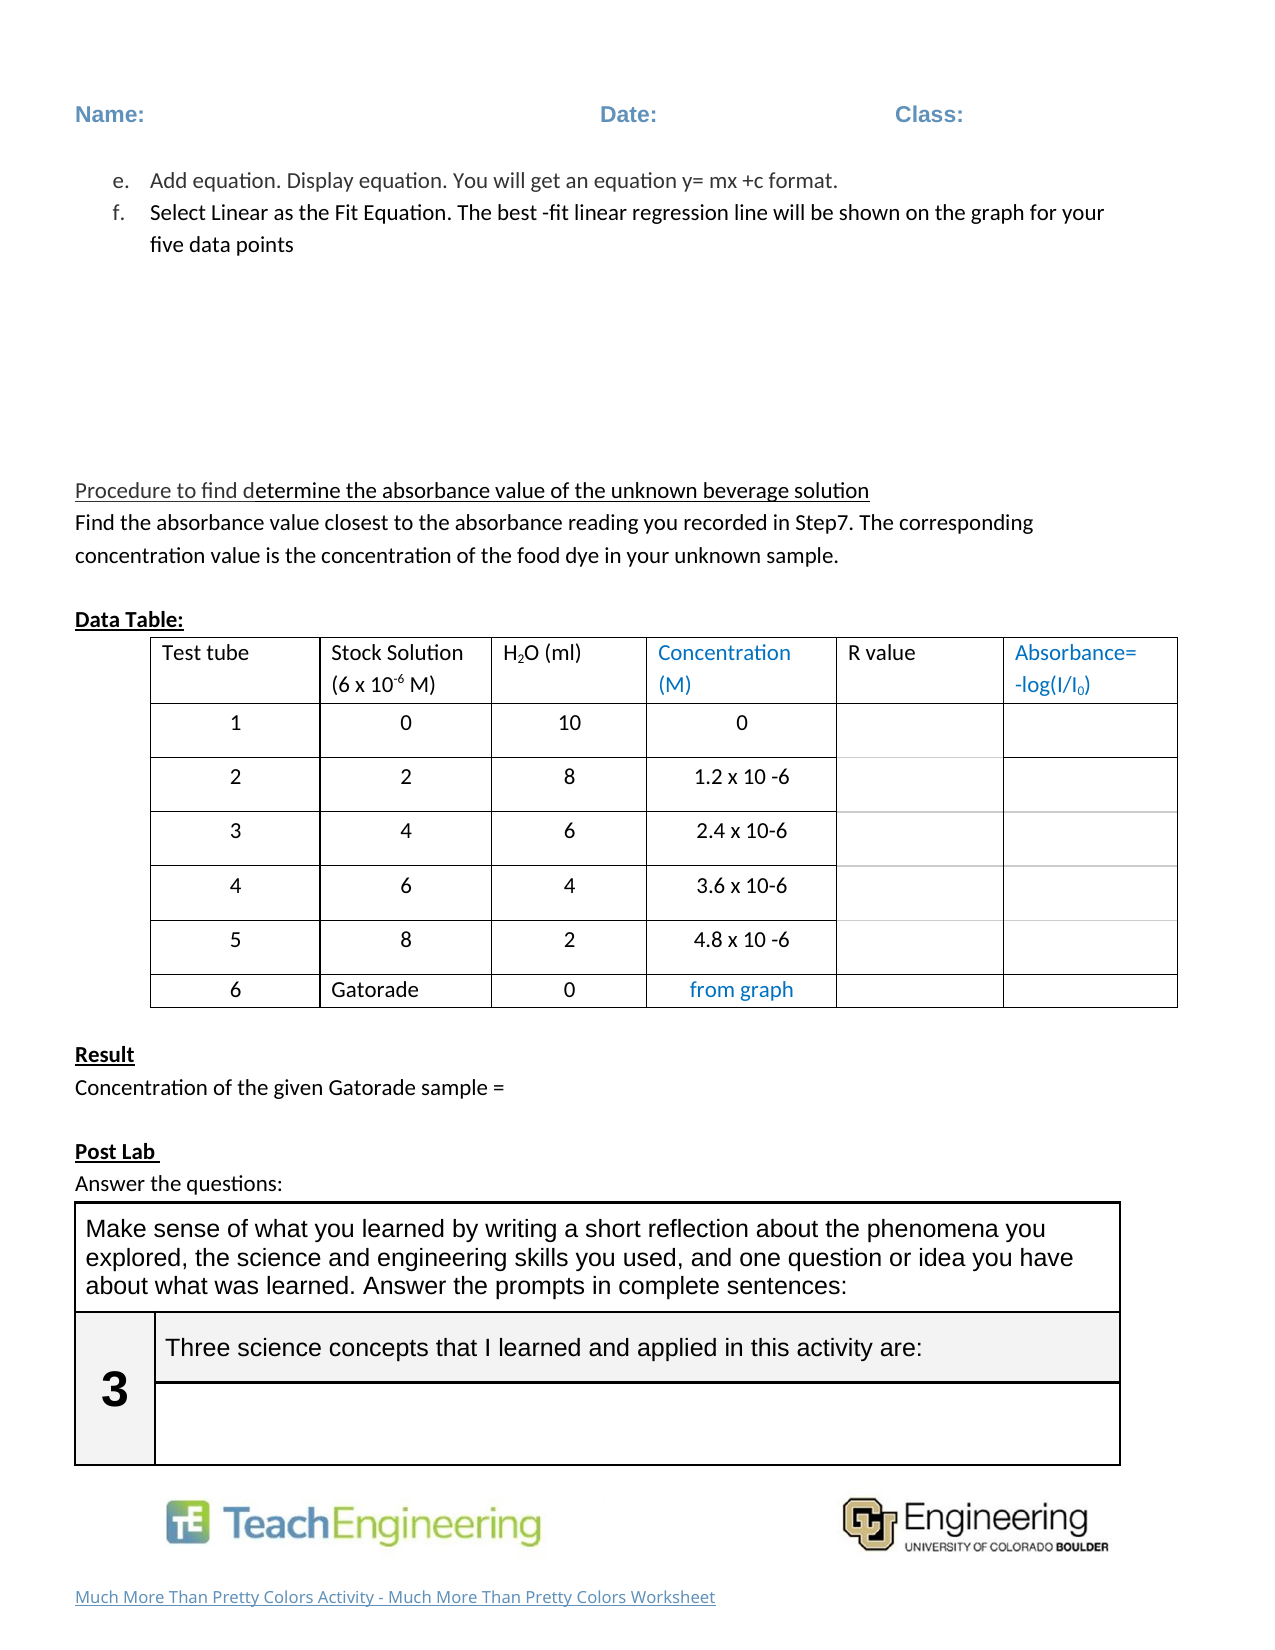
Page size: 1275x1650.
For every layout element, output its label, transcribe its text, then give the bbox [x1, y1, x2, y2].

table_cell 8 [492, 758, 646, 811]
table_header Concentration (M) [647, 638, 836, 702]
table_cell 4 [151, 866, 319, 919]
table_header Make sense of what you learned by writing a short reflection about the phenomena you explored, the science and engineering skills you used, and one question or idea you have about what was learned. Answer the prompts in complete sentences: [76, 1204, 1119, 1311]
table_cell 5 [151, 921, 319, 974]
table_cell 0 [321, 704, 491, 757]
list Add equation. Display equation. You will get an equation y= mx +c format. [112, 166, 1125, 194]
table_cell [837, 758, 1003, 811]
table_cell 6 [151, 975, 319, 1007]
table_cell 0 [647, 704, 836, 757]
table_cell 1.2 x 10 -6 [647, 758, 836, 811]
table_cell 6 [492, 812, 646, 865]
table_cell Gatorade [321, 975, 491, 1007]
text Find the absorbance value closest to the absorbance reading you recorded in Step7. The corresponding concentration value is the concentration of the food dye in your unknown sample. [75, 508, 1125, 569]
table_cell [837, 921, 1003, 974]
table_cell [837, 813, 1003, 865]
text Answer the questions: [75, 1169, 1125, 1197]
text Post Lab [75, 1137, 1125, 1165]
table_cell 3.6 x 10-6 [647, 866, 836, 919]
table_header R value [837, 638, 1003, 702]
table_cell 4 [492, 866, 646, 919]
table_header Absorbance= -log(I/I0) [1004, 638, 1177, 702]
table_cell [1004, 867, 1177, 919]
table_cell 3 [151, 812, 319, 865]
table_header H2O (ml) [492, 638, 646, 702]
table_cell [1004, 975, 1177, 1007]
table_cell 8 [321, 921, 491, 974]
table_cell 3 [76, 1313, 154, 1464]
table_cell 6 [321, 866, 491, 919]
table_cell 0 [492, 975, 646, 1007]
text Result [75, 1040, 1125, 1068]
table_cell [1004, 704, 1177, 757]
table_cell [837, 704, 1003, 757]
table_cell from graph [647, 975, 836, 1007]
table_cell 2.4 x 10-6 [647, 812, 836, 865]
table_header Test tube [151, 638, 319, 702]
table_cell 2 [151, 758, 319, 811]
table_cell [1004, 813, 1177, 865]
table_header Stock Solution (6 x 10-6 M) [321, 638, 491, 702]
text Procedure to find determine the absorbance value of the unknown beverage solution [75, 476, 1125, 504]
table_cell 10 [492, 704, 646, 757]
table_cell [837, 867, 1003, 919]
table_cell 2 [321, 758, 491, 811]
table_cell 1 [151, 704, 319, 757]
text Concentration of the given Gatorade sample = [75, 1073, 1125, 1101]
table_cell Three science concepts that I learned and applied in this activity are: [156, 1313, 1119, 1381]
text Data Table: [75, 605, 1125, 633]
table_cell 4.8 x 10 -6 [647, 921, 836, 974]
picture [150, 1483, 1125, 1571]
table_cell 4 [321, 812, 491, 865]
table_cell 2 [492, 921, 646, 974]
table_cell [1004, 921, 1177, 974]
table_cell [837, 975, 1003, 1007]
list Select Linear as the Fit Equation. The best -fit linear regression line will be shown on the graph for your five data points [112, 198, 1125, 258]
table_cell [1004, 758, 1177, 811]
table_cell [156, 1384, 1119, 1464]
